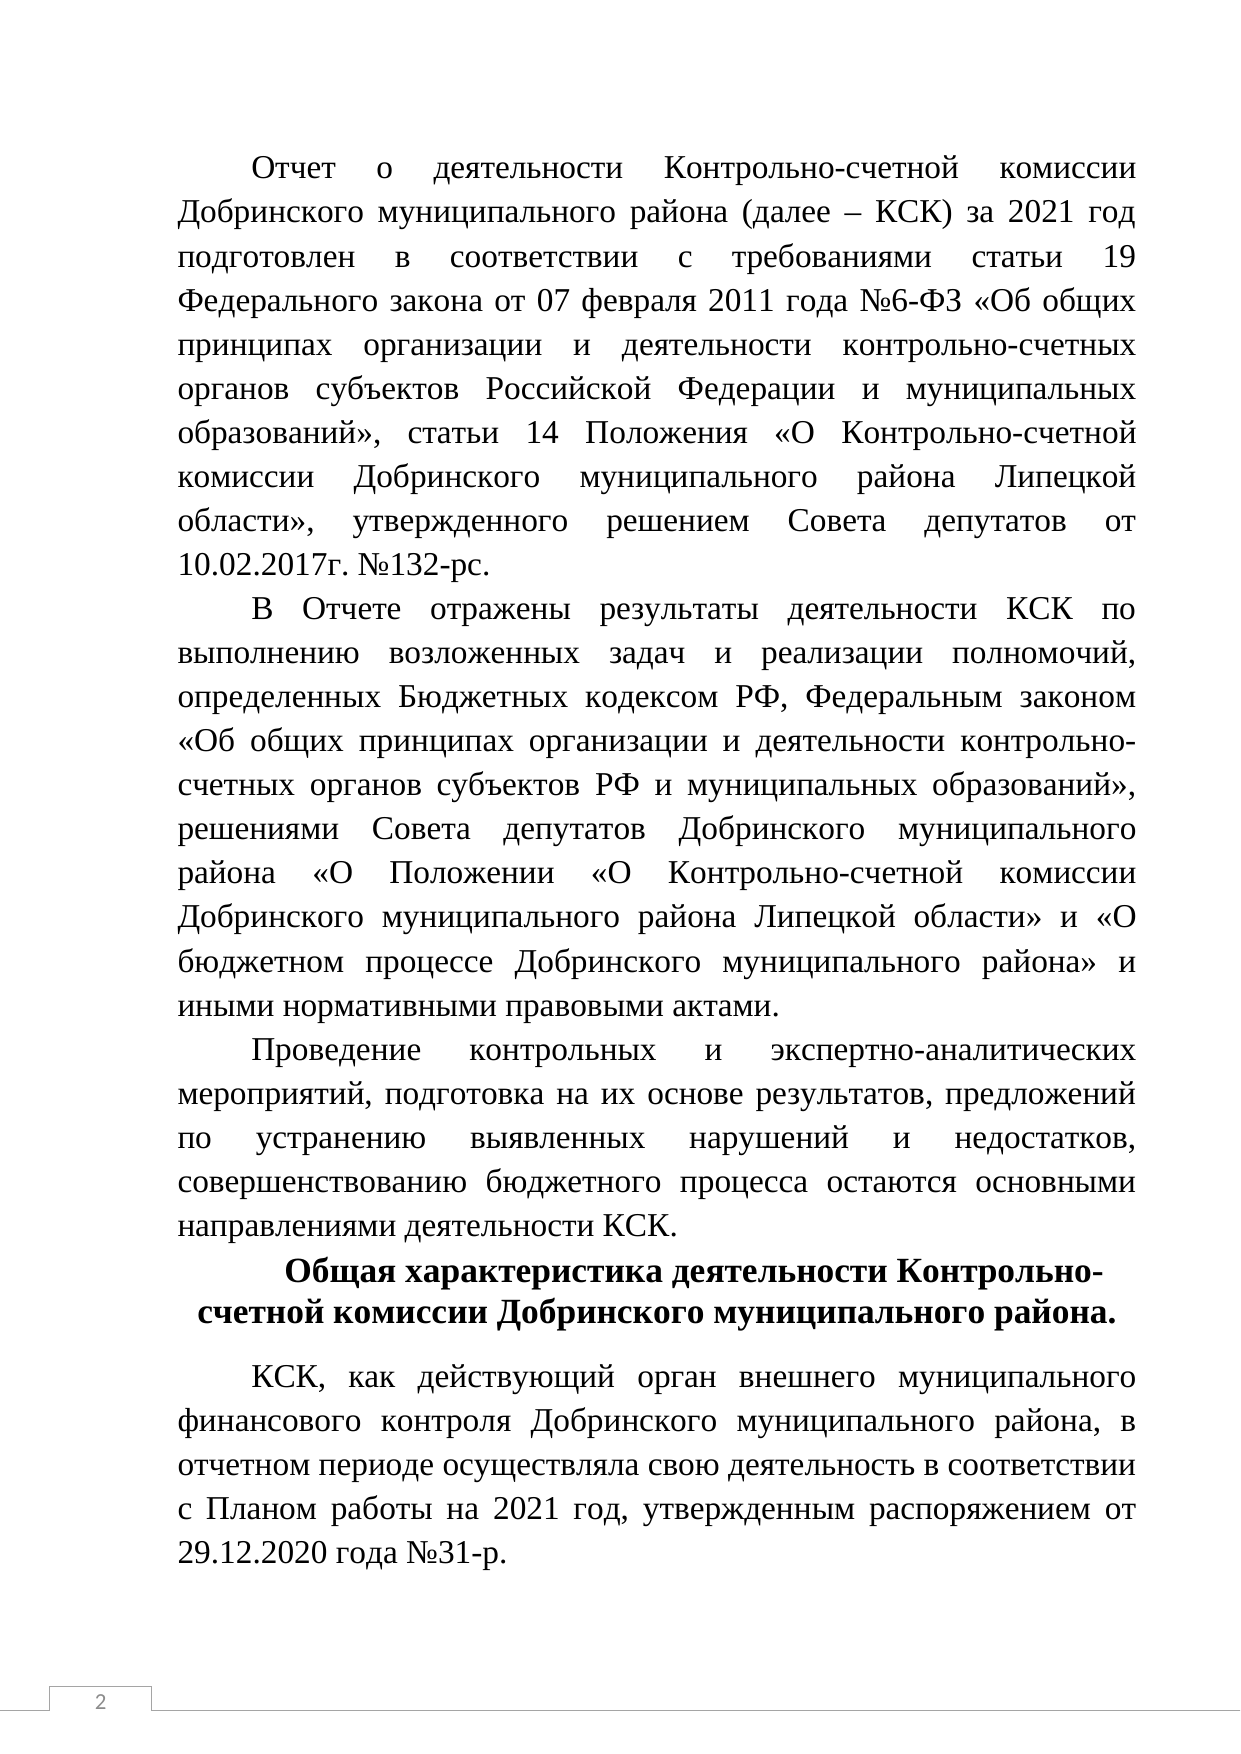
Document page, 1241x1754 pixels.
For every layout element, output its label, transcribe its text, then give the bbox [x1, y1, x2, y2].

text Проведение контрольных и экспертно-аналитических мероприятий, подготовка на их основе результатов, предложений по устранению выявленных нарушений и недостатков, совершенствованию бюджетного процесса остаются основными направлениями деятельности КСК. [177, 1029, 1137, 1243]
text В Отчете отражены результаты деятельности КСК по выполнению возложенных задач и реализации полномочий, определенных Бюджетных кодексом РФ, Федеральным законом «Об общих принципах организации и деятельности контрольно-счетных органов субъектов РФ и муниципальных образований», решениями Совета депутатов Добринского муниципального района «О Положении «О Контрольно-счетной комиссии Добринского муниципального района Липецкой области» и «О бюджетном процессе Добринского муниципального района» и иными нормативными правовыми актами. [177, 588, 1137, 1023]
text КСК, как действующий орган внешнего муниципального финансового контроля Добринского муниципального района, в отчетном периоде осуществляла свою деятельность в соответствии с Планом работы на 2021 год, утвержденным распоряжением от 29.12.2020 года №31-р. [177, 1356, 1137, 1571]
text Отчет о деятельности Контрольно-счетной комиссии Добринского муниципального района (далее – КСК) за 2021 год подготовлен в соответствии с требованиями статьи 19 Федерального закона от 07 февраля 2011 года №6-ФЗ «Об общих принципах организации и деятельности контрольно-счетных органов субъектов Российской Федерации и муниципальных образований», статьи 14 Положения «О Контрольно-счетной комиссии Добринского муниципального района Липецкой области», утвержденного решением Совета депутатов от 10.02.2017г. №132-рс. [177, 148, 1137, 583]
text Общая характеристика деятельности Контрольно-счетной комиссии Добринского муниципального района. [177, 1249, 1137, 1331]
